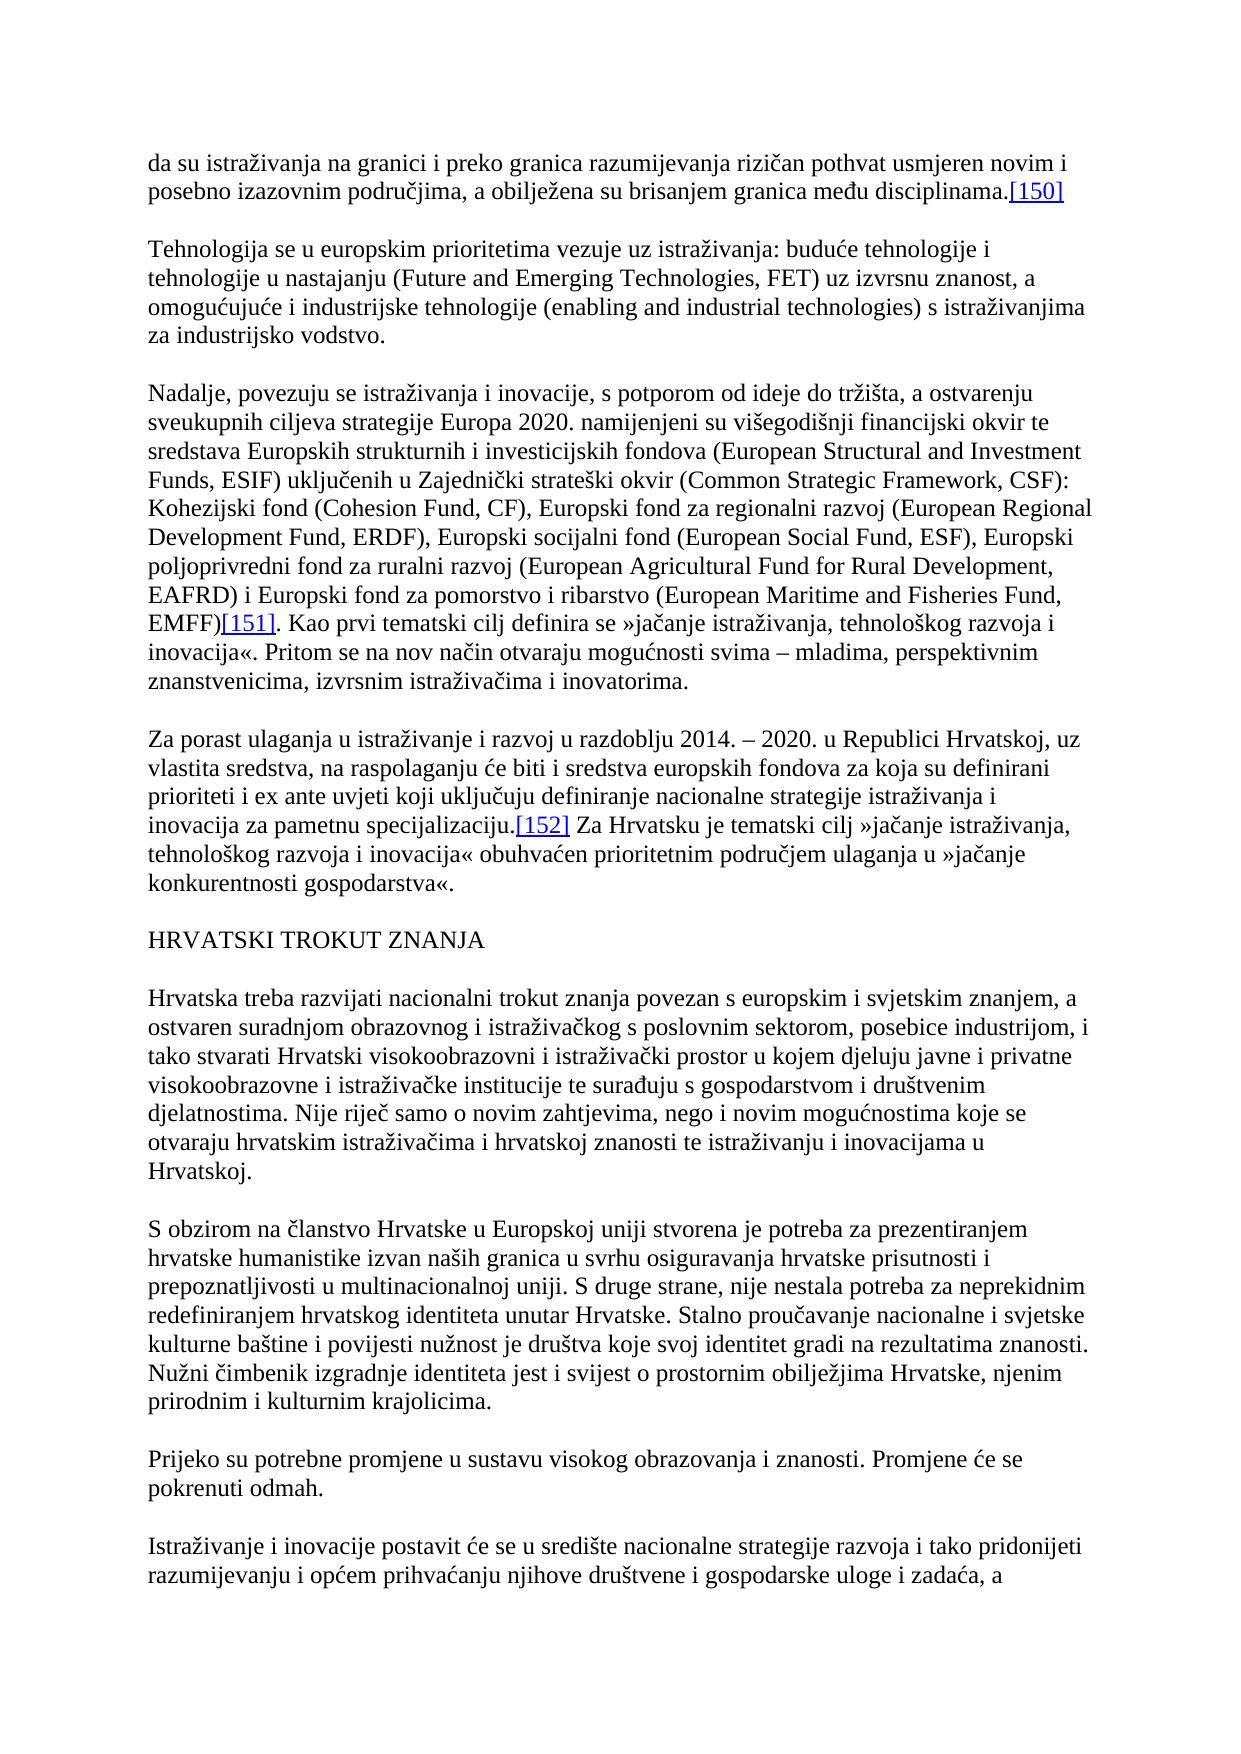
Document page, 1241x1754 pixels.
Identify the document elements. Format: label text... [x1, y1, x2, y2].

text Za porast ulaganja u istraživanje i razvoj u razdoblju 2014. – 2020. u Republici Hrvatskoj, uz vlastita sredstva, na raspolaganju će biti i sredstva europskih fondova za koja su definirani prioriteti i ex ante uvjeti koji uključuju definiranje nacionalne strategije istraživanja i inovacija za pametnu specijalizaciju.[152] Za Hrvatsku je tematski cilj »jačanje istraživanja, tehnološkog razvoja i inovacija« obuhvaćen prioritetnim područjem ulaganja u »jačanje konkurentnosti gospodarstva«. [148, 724, 1093, 896]
text Tehnologija se u europskim prioritetima vezuje uz istraživanja: buduće tehnologije i tehnologije u nastajanju (Future and Emerging Technologies, FET) uz izvrsnu znanost, a omogućujuće i industrijske tehnologije (enabling and industrial technologies) s istraživanjima za industrijsko vodstvo. [148, 234, 1093, 349]
text S obzirom na članstvo Hrvatske u Europskoj uniji stvorena je potreba za prezentiranjem hrvatske humanistike izvan naših granica u svrhu osiguravanja hrvatske prisutnosti i prepoznatljivosti u multinacionalnoj uniji. S druge strane, nije nestala potreba za neprekidnim redefiniranjem hrvatskog identiteta unutar Hrvatske. Stalno proučavanje nacionalne i svjetske kulturne baštine i povijesti nužnost je društva koje svoj identitet gradi na rezultatima znanosti. Nužni čimbenik izgradnje identiteta jest i svijest o prostornim obilježjima Hrvatske, njenim prirodnim i kulturnim krajolicima. [148, 1214, 1093, 1415]
text HRVATSKI TROKUT ZNANJA [148, 926, 1093, 954]
text Hrvatska treba razvijati nacionalni trokut znanja povezan s europskim i svjetskim znanjem, a ostvaren suradnjom obrazovnog i istraživačkog s poslovnim sektorom, posebice industrijom, i tako stvarati Hrvatski visokoobrazovni i istraživački prostor u kojem djeluju javne i privatne visokoobrazovne i istraživačke institucije te surađuju s gospodarstvom i društvenim djelatnostima. Nije riječ samo o novim zahtjevima, nego i novim mogućnostima koje se otvaraju hrvatskim istraživačima i hrvatskoj znanosti te istraživanju i inovacijama u Hrvatskoj. [148, 983, 1093, 1185]
text Prijeko su potrebne promjene u sustavu visokog obrazovanja i znanosti. Promjene će se pokrenuti odmah. [148, 1444, 1093, 1502]
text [148, 148, 1093, 205]
text Nadalje, povezuju se istraživanja i inovacije, s potporom od ideje do tržišta, a ostvarenju sveukupnih ciljeva strategije Europa 2020. namijenjeni su višegodišnji financijski okvir te sredstava Europskih strukturnih i investicijskih fondova (European Structural and Investment Funds, ESIF) uključenih u Zajednički strateški okvir (Common Strategic Framework, CSF): Kohezijski fond (Cohesion Fund, CF), Europski fond za regionalni razvoj (European Regional Development Fund, ERDF), Europski socijalni fond (European Social Fund, ESF), Europski poljoprivredni fond za ruralni razvoj (European Agricultural Fund for Rural Development, EAFRD) i Europski fond za pomorstvo i ribarstvo (European Maritime and Fisheries Fund, EMFF)[151]. Kao prvi tematski cilj definira se »jačanje istraživanja, tehnološkog razvoja i inovacija«. Pritom se na nov način otvaraju mogućnosti svima – mladima, perspektivnim znanstvenicima, izvrsnim istraživačima i inovatorima. [148, 378, 1093, 695]
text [148, 1531, 1093, 1588]
